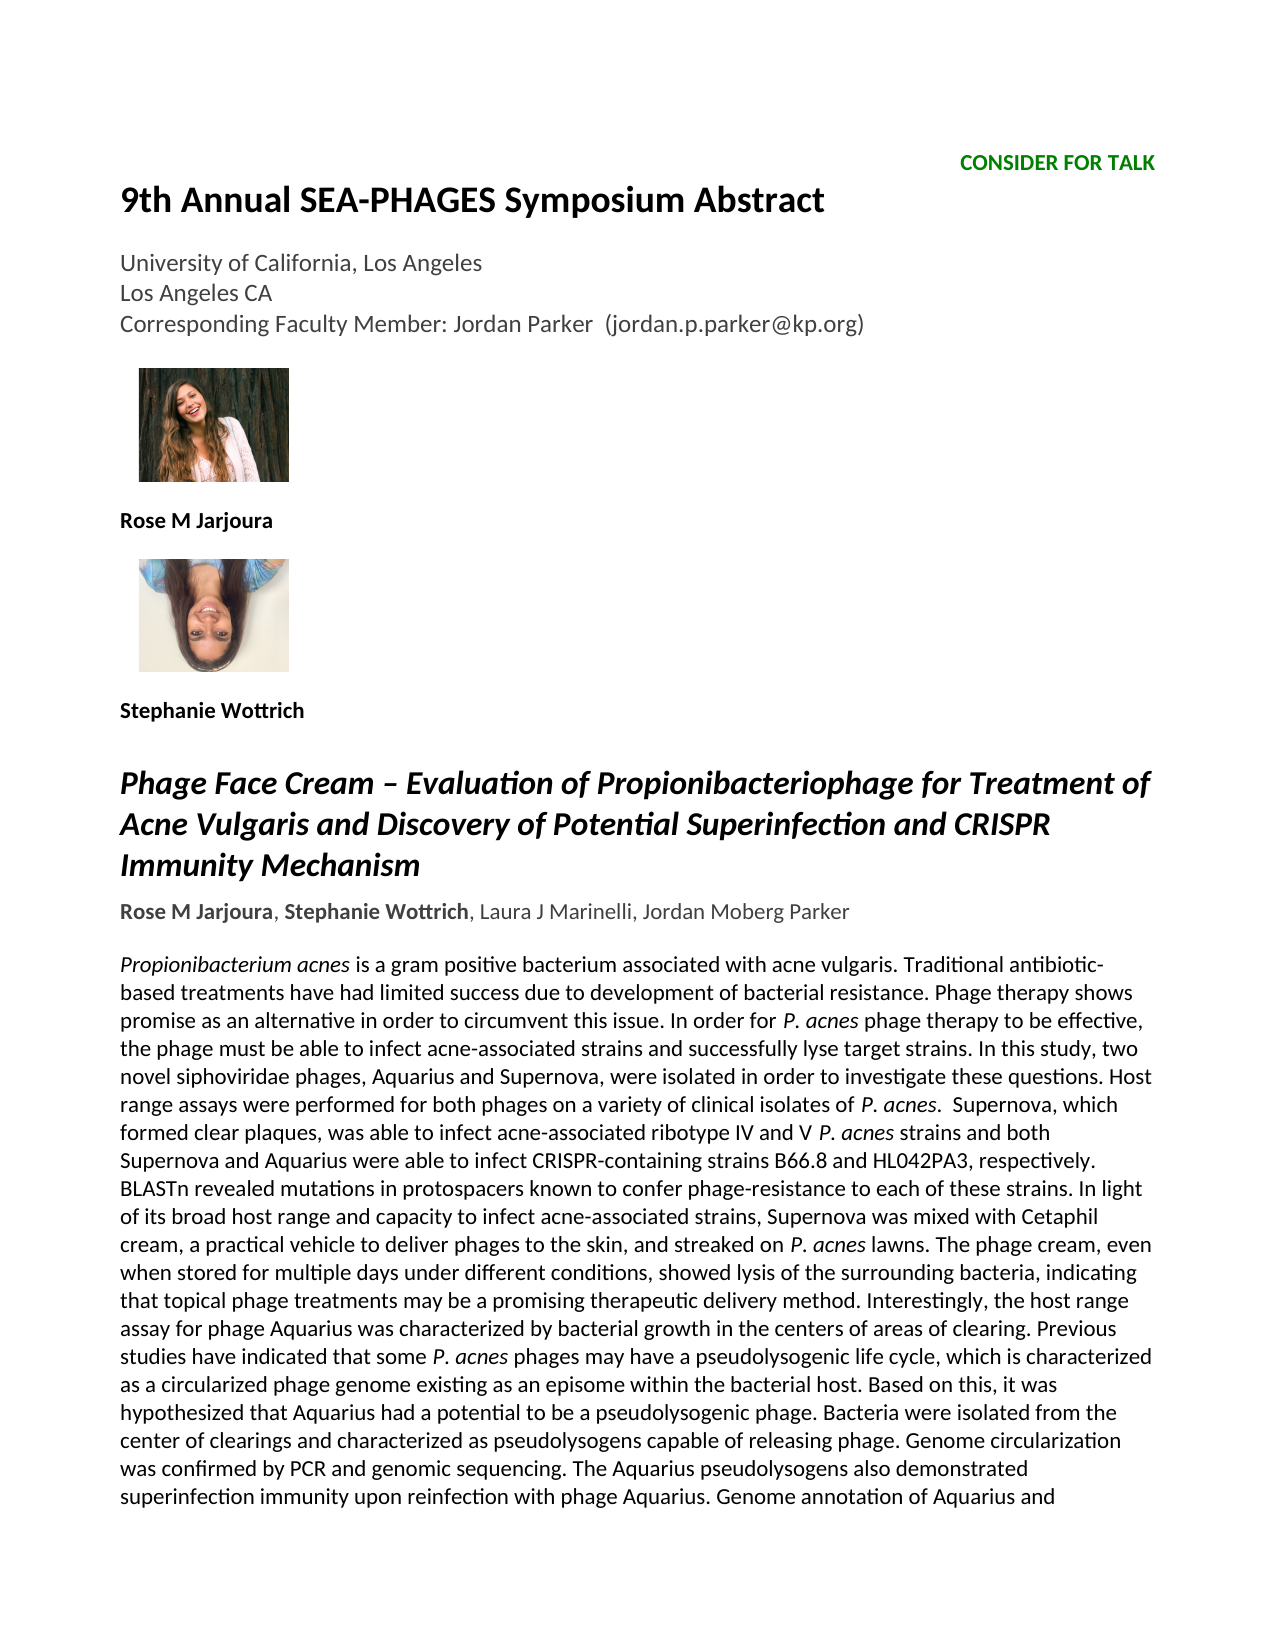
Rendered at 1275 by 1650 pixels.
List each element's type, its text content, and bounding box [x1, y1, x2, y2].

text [120, 950, 1155, 1510]
picture [138, 368, 289, 482]
text Los Angeles CA [120, 277, 1155, 308]
text 9th Annual SEA-PHAGES Symposium Abstract [120, 176, 1155, 222]
title Phage Face Cream – Evaluation of Propionibacteriophage for Treatment of Acne Vulgaris and Discovery of Potential Superinfection and CRISPR Immunity Mechanism [120, 762, 1155, 884]
picture [138, 559, 289, 672]
text Rose M Jarjoura [120, 506, 1155, 534]
text Corresponding Faculty Member: Jordan Parker (jordan.p.parker@kp.org) [120, 308, 1155, 369]
text Stephanie Wottrich [120, 697, 1155, 725]
text Rose M Jarjoura, Stephanie Wottrich, Laura J Marinelli, Jordan Moberg Parker [120, 897, 1155, 925]
text University of California, Los Angeles [120, 247, 1155, 277]
text CONSIDER FOR TALK [120, 148, 1155, 176]
